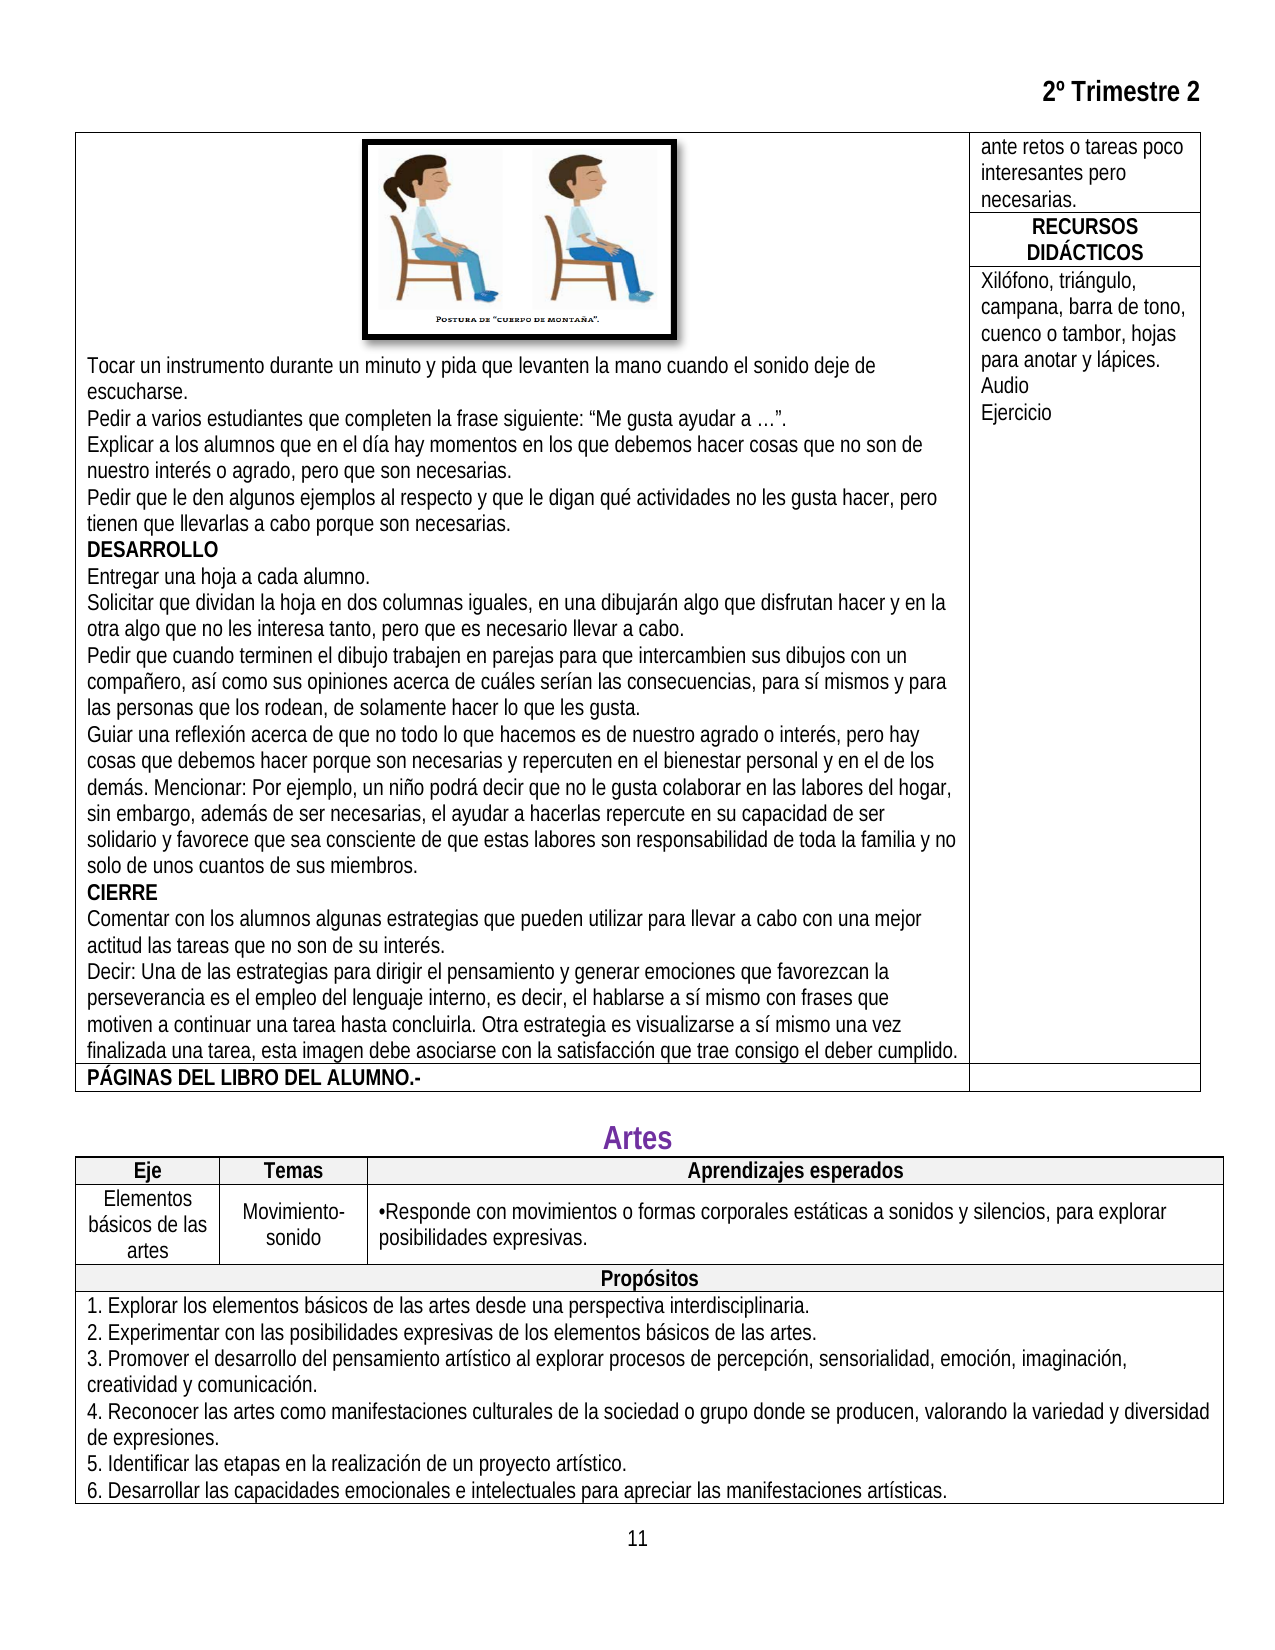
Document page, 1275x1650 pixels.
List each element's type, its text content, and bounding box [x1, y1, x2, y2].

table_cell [970, 133, 1200, 212]
table_header Aprendizajes esperados [368, 1158, 1223, 1184]
text Artes [75, 1118, 1200, 1156]
picture [368, 145, 671, 334]
table_cell Movimiento-sonido [220, 1185, 367, 1264]
table_cell Propósitos [76, 1265, 1223, 1291]
table_cell RECURSOS DIDÁCTICOS [970, 213, 1200, 266]
table_cell PÁGINAS DEL LIBRO DEL ALUMNO.- [76, 1064, 969, 1091]
table_cell •Responde con movimientos o formas corporales estáticas a sonidos y silencios, para explorar posibilidades expresivas. [368, 1185, 1223, 1264]
table_header Temas [220, 1158, 367, 1184]
table_header Eje [76, 1158, 219, 1184]
table_cell Elementos básicos de las artes [76, 1185, 219, 1264]
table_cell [76, 1292, 1223, 1503]
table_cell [76, 133, 969, 1063]
table_cell [970, 1064, 1200, 1091]
table_cell Xilófono, triángulo, campana, barra de tono, cuenco o tambor, hojas para anotar y lápices. Audio Ejercicio [970, 267, 1200, 1063]
